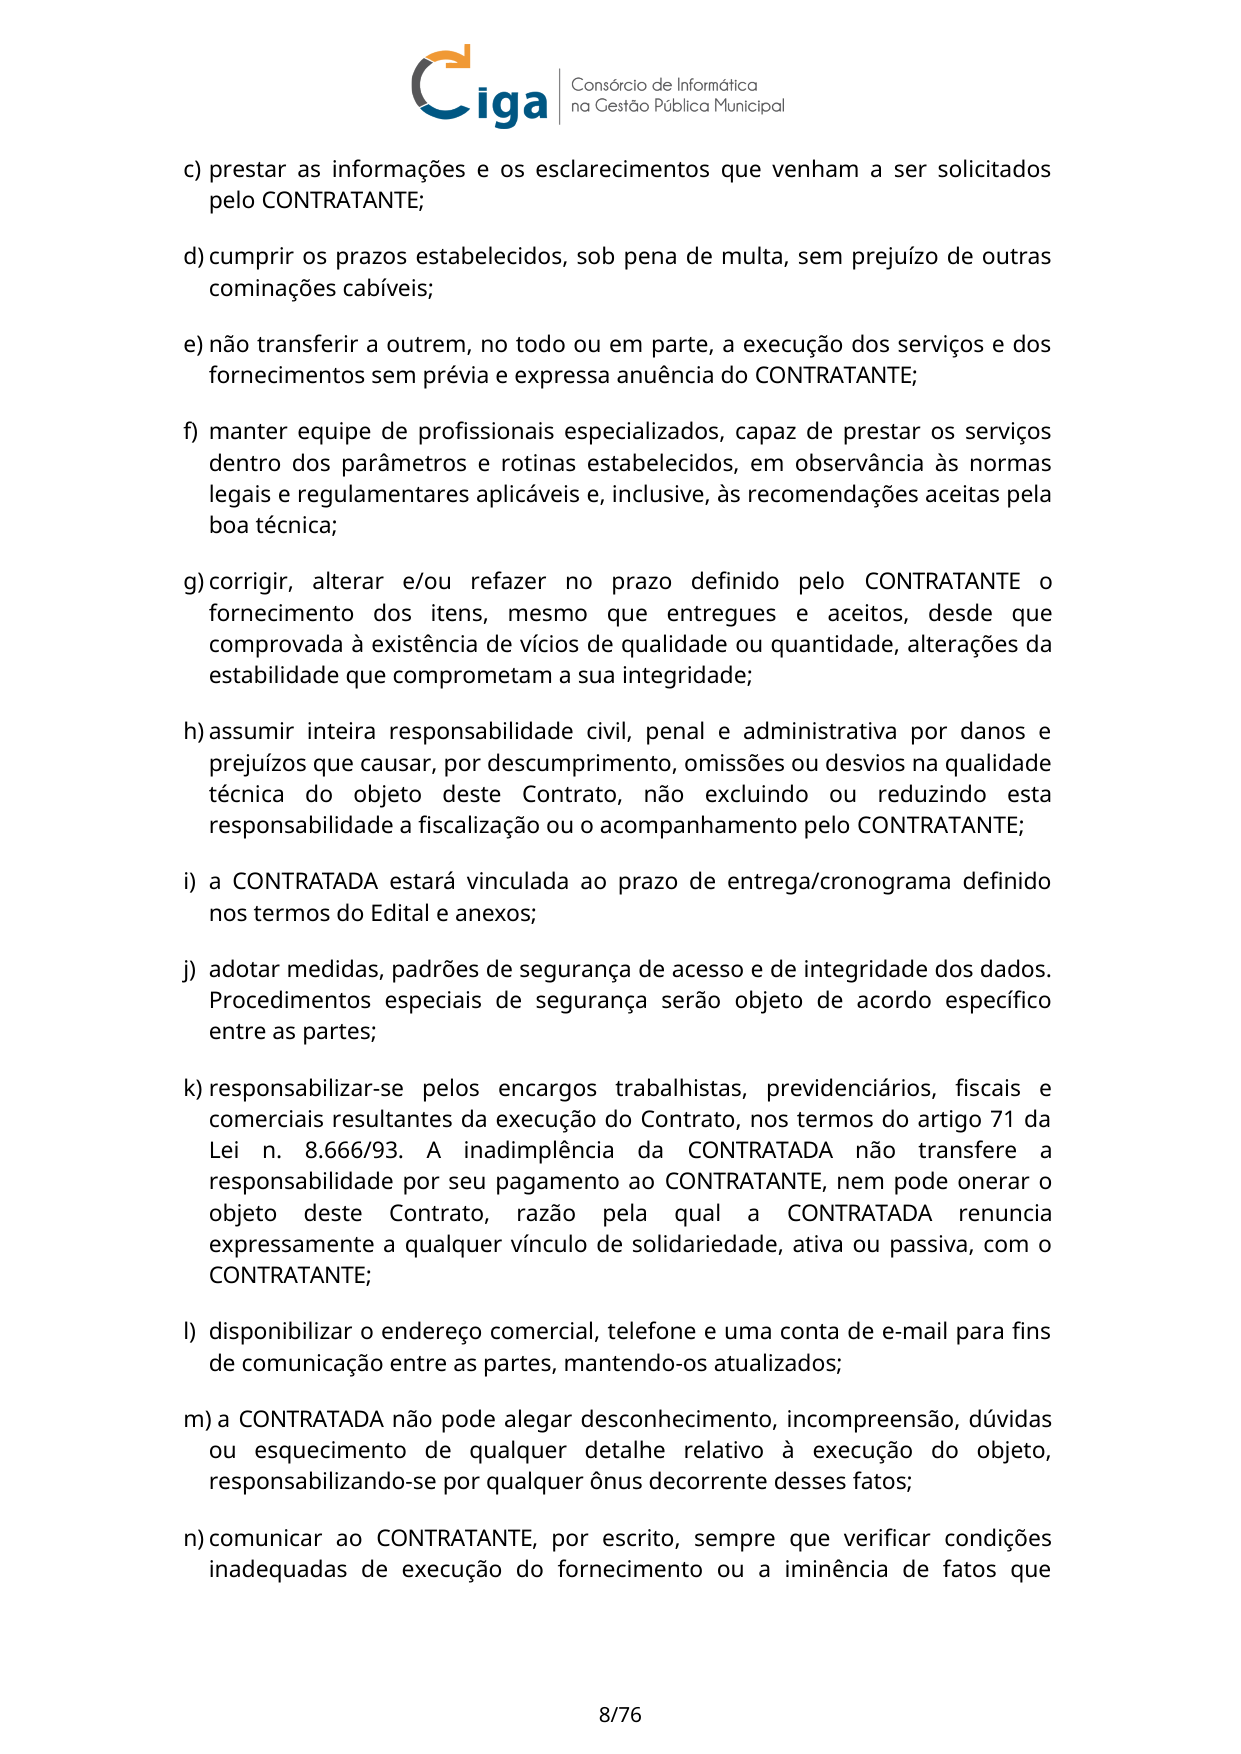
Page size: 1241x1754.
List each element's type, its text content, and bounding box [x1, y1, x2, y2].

list a CONTRATADA estará vinculada ao prazo de entrega/cronograma definido nos termos do Edital e anexos; [183, 865, 1053, 928]
list manter equipe de profissionais especializados, capaz de prestar os serviços dentro dos parâmetros e rotinas estabelecidos, em observância às normas legais e regulamentares aplicáveis e, inclusive, às recomendações aceitas pela boa técnica; [183, 415, 1053, 540]
list disponibilizar o endereço comercial, telefone e uma conta de e-mail para fins de comunicação entre as partes, mantendo-os atualizados; [183, 1315, 1053, 1378]
list não transferir a outrem, no todo ou em parte, a execução dos serviços e dos fornecimentos sem prévia e expressa anuência do CONTRATANTE; [183, 328, 1053, 390]
list corrigir, alterar e/ou refazer no prazo definido pelo CONTRATANTE o fornecimento dos itens, mesmo que entregues e aceitos, desde que comprovada à existência de vícios de qualidade ou quantidade, alterações da estabilidade que comprometam a sua integridade; [183, 565, 1053, 690]
list responsabilizar-se pelos encargos trabalhistas, previdenciários, fiscais e comerciais resultantes da execução do Contrato, nos termos do artigo 71 da Lei n. 8.666/93. A inadimplência da CONTRATADA não transfere a responsabilidade por seu pagamento ao CONTRATANTE, nem pode onerar o objeto deste Contrato, razão pela qual a CONTRATADA renuncia expressamente a qualquer vínculo de solidariedade, ativa ou passiva, com o CONTRATANTE; [183, 1071, 1053, 1290]
list assumir inteira responsabilidade civil, penal e administrativa por danos e prejuízos que causar, por descumprimento, omissões ou desvios na qualidade técnica do objeto deste Contrato, não excluindo ou reduzindo esta responsabilidade a fiscalização ou o acompanhamento pelo CONTRATANTE; [183, 715, 1053, 840]
list prestar as informações e os esclarecimentos que venham a ser solicitados pelo CONTRATANTE; [183, 153, 1053, 215]
picture [411, 44, 829, 129]
list a CONTRATADA não pode alegar desconhecimento, incompreensão, dúvidas ou esquecimento de qualquer detalhe relativo à execução do objeto, responsabilizando-se por qualquer ônus decorrente desses fatos; [183, 1403, 1053, 1496]
list adotar medidas, padrões de segurança de acesso e de integridade dos dados. Procedimentos especiais de segurança serão objeto de acordo específico entre as partes; [183, 953, 1053, 1046]
list cumprir os prazos estabelecidos, sob pena de multa, sem prejuízo de outras cominações cabíveis; [183, 240, 1053, 303]
picture [501, 99, 510, 111]
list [183, 1521, 1053, 1584]
